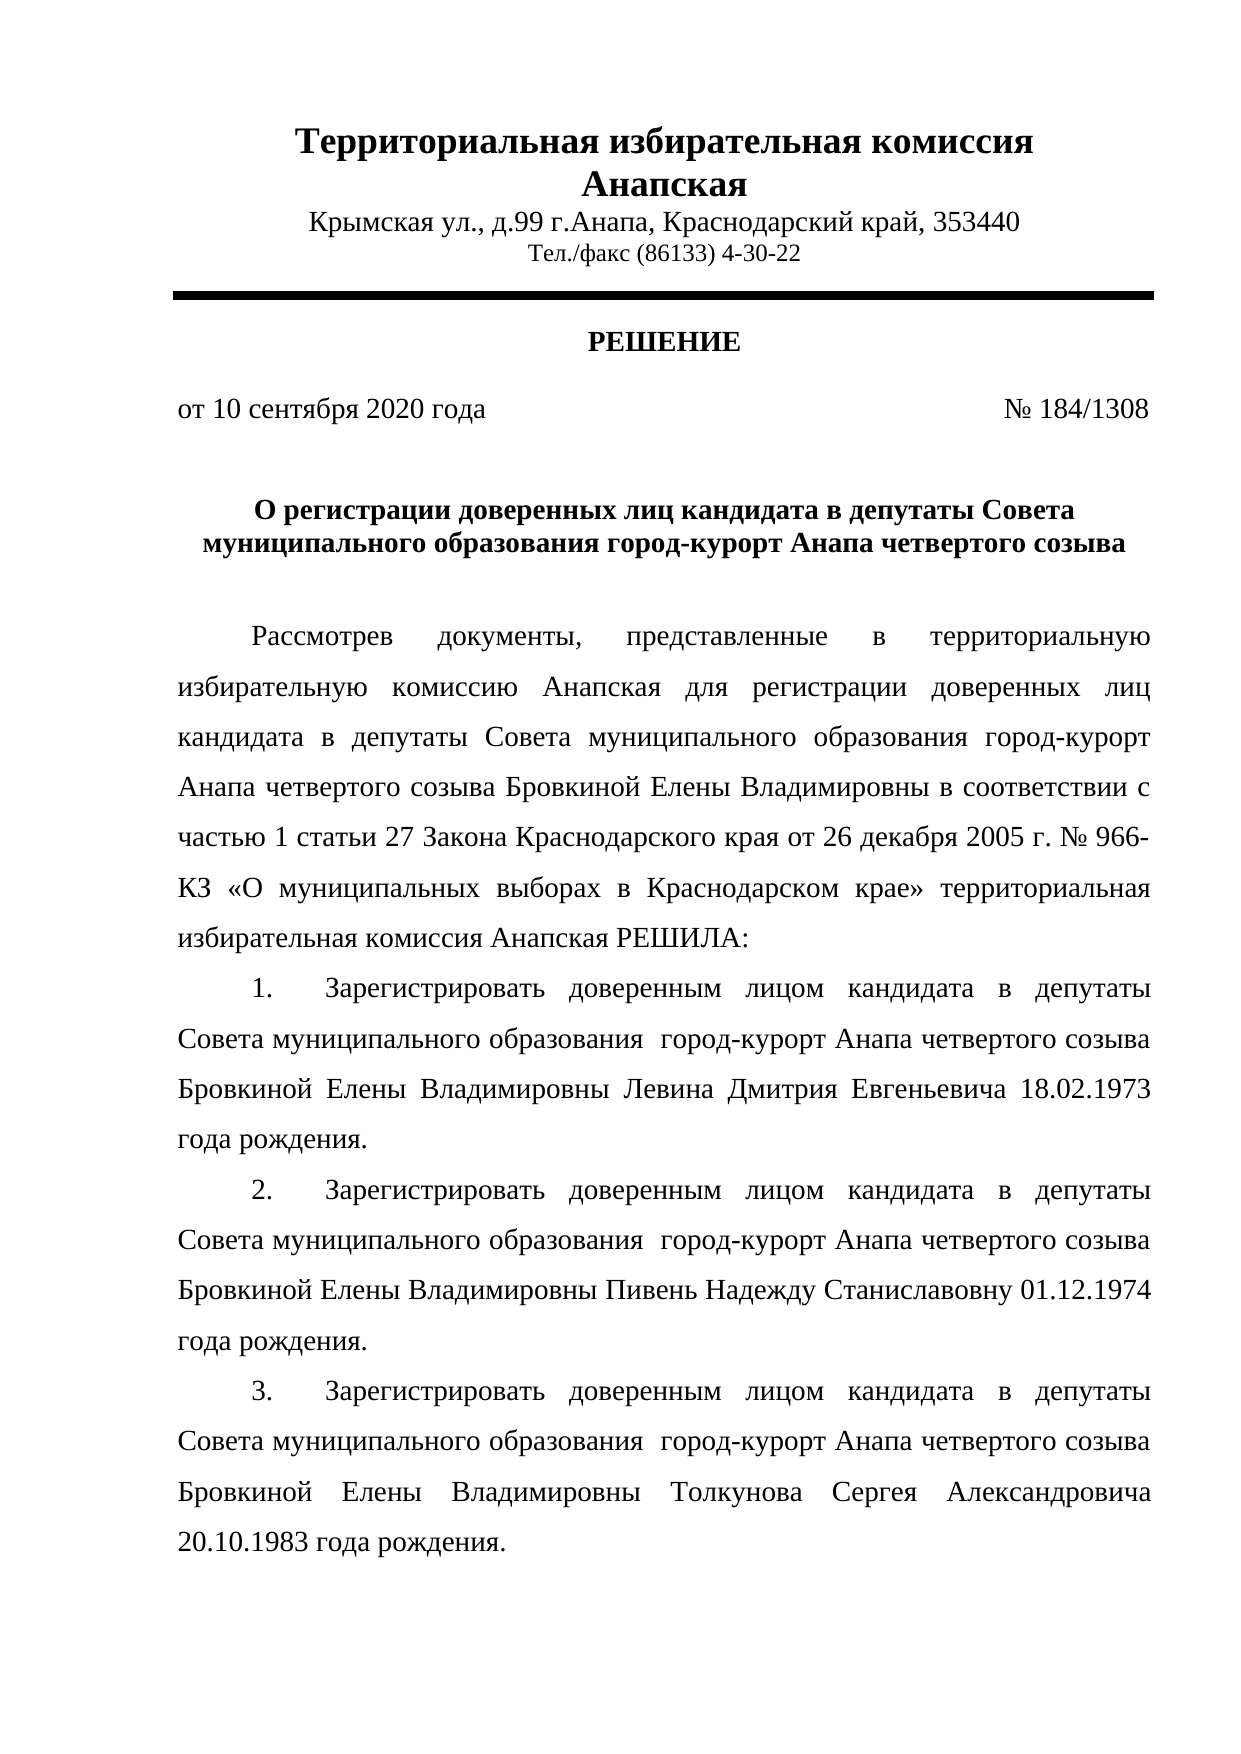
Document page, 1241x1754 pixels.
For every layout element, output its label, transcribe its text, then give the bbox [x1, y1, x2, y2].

list Зарегистрировать доверенным лицом кандидата в депутаты Совета муниципального образования город-курорт Анапа четвертого созыва Бровкиной Елены Владимировны Пивень Надежду Станиславовну 01.12.1974 года рождения. [177, 1172, 1152, 1356]
text Крымская ул., д.99 г.Анапа, Краснодарский край, 353440 [177, 204, 1152, 238]
list Зарегистрировать доверенным лицом кандидата в депутаты Совета муниципального образования город-курорт Анапа четвертого созыва Бровкиной Елены Владимировны Толкунова Сергея Александровича 20.10.1983 года рождения. [177, 1373, 1152, 1557]
text муниципального образования город-курорт Анапа четвертого созыва [177, 525, 1152, 559]
text РЕШЕНИЕ [177, 324, 1152, 358]
text от 10 сентября 2020 года № 184/1308 [177, 391, 1152, 425]
text О регистрации доверенных лиц кандидата в депутаты Совета [177, 492, 1152, 525]
text Тел./факс (86133) 4-30-22 [177, 238, 1152, 267]
list Зарегистрировать доверенным лицом кандидата в депутаты Совета муниципального образования город-курорт Анапа четвертого созыва Бровкиной Елены Владимировны Левина Дмитрия Евгеньевича 18.02.1973 года рождения. [177, 971, 1152, 1155]
text Рассмотрев документы, представленные в территориальную избирательную комиссию Анапская для регистрации доверенных лиц кандидата в депутаты Совета муниципального образования город-курорт Анапа четвертого созыва Бровкиной Елены Владимировны в соответствии с частью 1 статьи 27 Закона Краснодарского края от 26 декабря 2005 г. № 966-КЗ «О муниципальных выборах в Краснодарском крае» территориальная избирательная комиссия Анапская РЕШИЛА: [177, 618, 1152, 954]
text Анапская [177, 161, 1152, 204]
text Территориальная избирательная комиссия [177, 118, 1152, 161]
